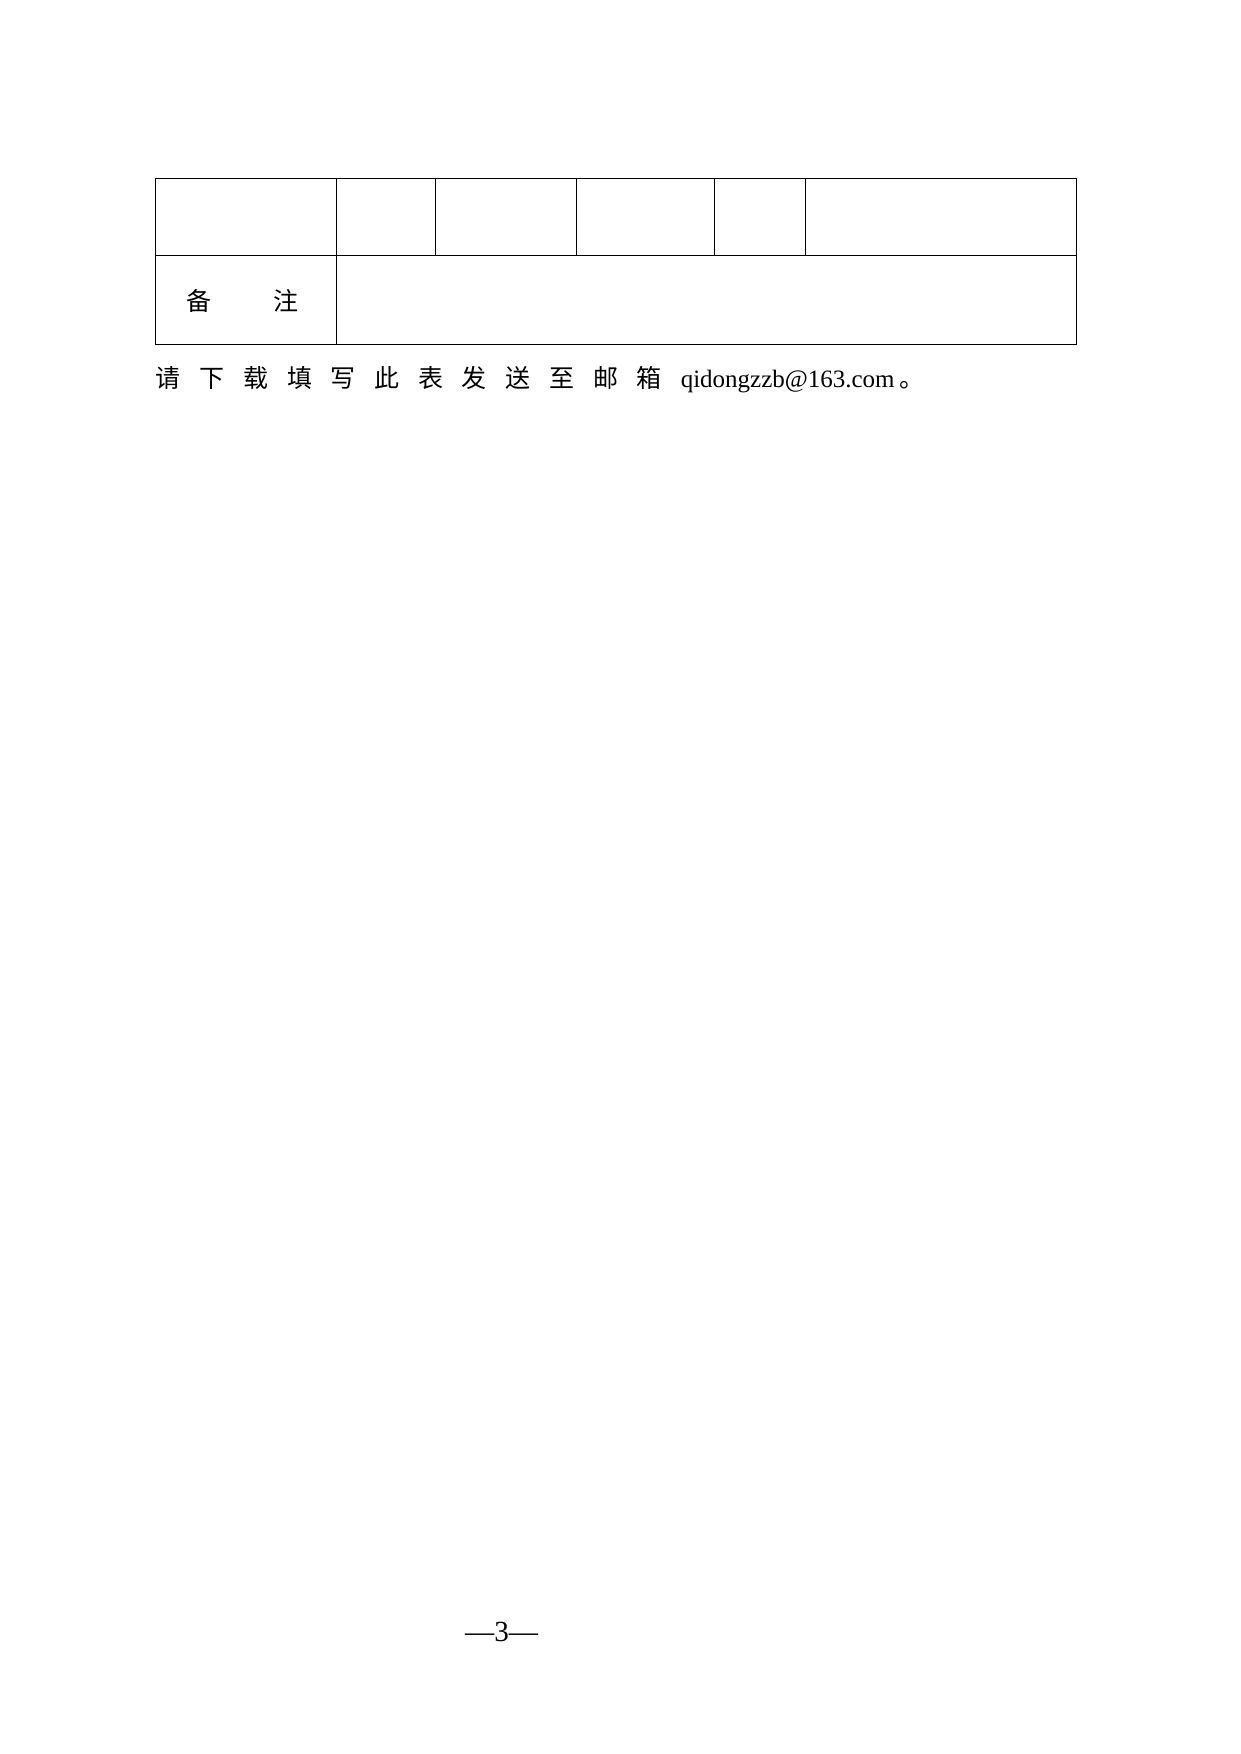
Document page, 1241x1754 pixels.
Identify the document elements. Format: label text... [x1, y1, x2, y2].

table_cell 备 注 [156, 256, 336, 343]
text 请下载填写此表发送至邮箱qidongzzb@163.com。 [156, 345, 1074, 409]
table_cell [577, 179, 714, 255]
table_cell [337, 179, 435, 255]
table_cell [436, 179, 576, 255]
table_cell [806, 179, 1076, 255]
table_cell [337, 256, 1076, 343]
table_cell [715, 179, 805, 255]
